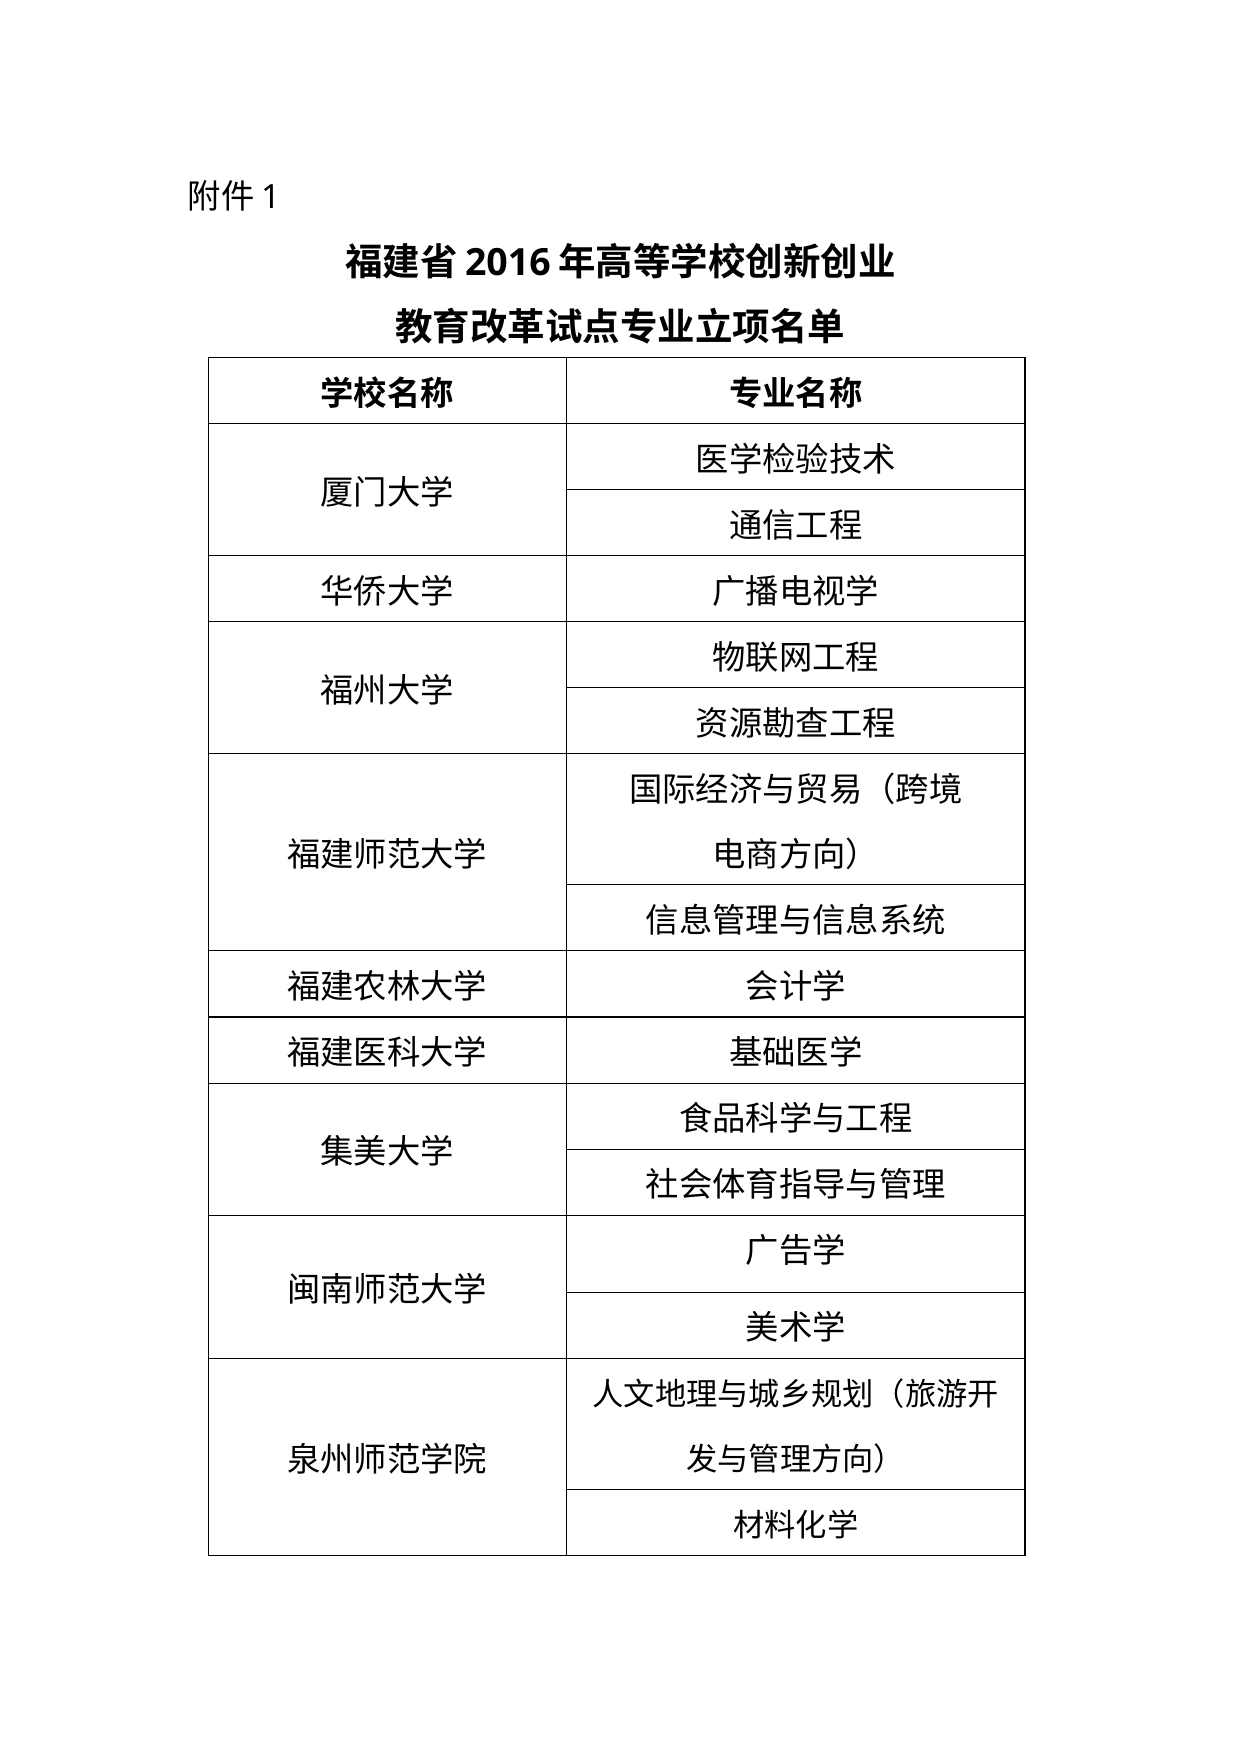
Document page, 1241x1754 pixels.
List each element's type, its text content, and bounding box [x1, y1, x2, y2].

table_cell 闽南师范大学 [209, 1216, 566, 1358]
table_cell 泉州师范学院 [209, 1359, 566, 1555]
table_cell 食品科学与工程 [567, 1084, 1024, 1148]
table_header 专业名称 [567, 358, 1024, 423]
table_cell 通信工程 [567, 490, 1024, 555]
table_cell 福建农林大学 [209, 951, 566, 1016]
table_cell 材料化学 [567, 1490, 1024, 1555]
table_cell 社会体育指导与管理 [567, 1150, 1024, 1214]
table_cell 华侨大学 [209, 556, 566, 621]
text 附件1 [187, 162, 1053, 227]
table_cell 会计学 [567, 951, 1024, 1016]
table_cell 人文地理与城乡规划（旅游开发与管理方向） [567, 1359, 1024, 1489]
table_cell 信息管理与信息系统 [567, 885, 1024, 950]
table_cell 资源勘查工程 [567, 688, 1024, 753]
table_cell 集美大学 [209, 1084, 566, 1214]
table_cell 福建医科大学 [209, 1018, 566, 1082]
table_cell 福州大学 [209, 622, 566, 753]
table_cell 厦门大学 [209, 424, 566, 555]
table_cell 物联网工程 [567, 622, 1024, 687]
table_cell 国际经济与贸易（跨境 电商方向） [567, 754, 1024, 884]
table_cell 基础医学 [567, 1018, 1024, 1082]
table_cell 广播电视学 [567, 556, 1024, 621]
table_header 学校名称 [209, 358, 566, 423]
table_cell 福建师范大学 [209, 754, 566, 950]
text 福建省2016年高等学校创新创业 [187, 227, 1053, 292]
table_cell 美术学 [567, 1293, 1024, 1358]
text 教育改革试点专业立项名单 [187, 292, 1053, 357]
table_cell 医学检验技术 [567, 424, 1024, 489]
table_cell 广告学 [567, 1216, 1024, 1292]
